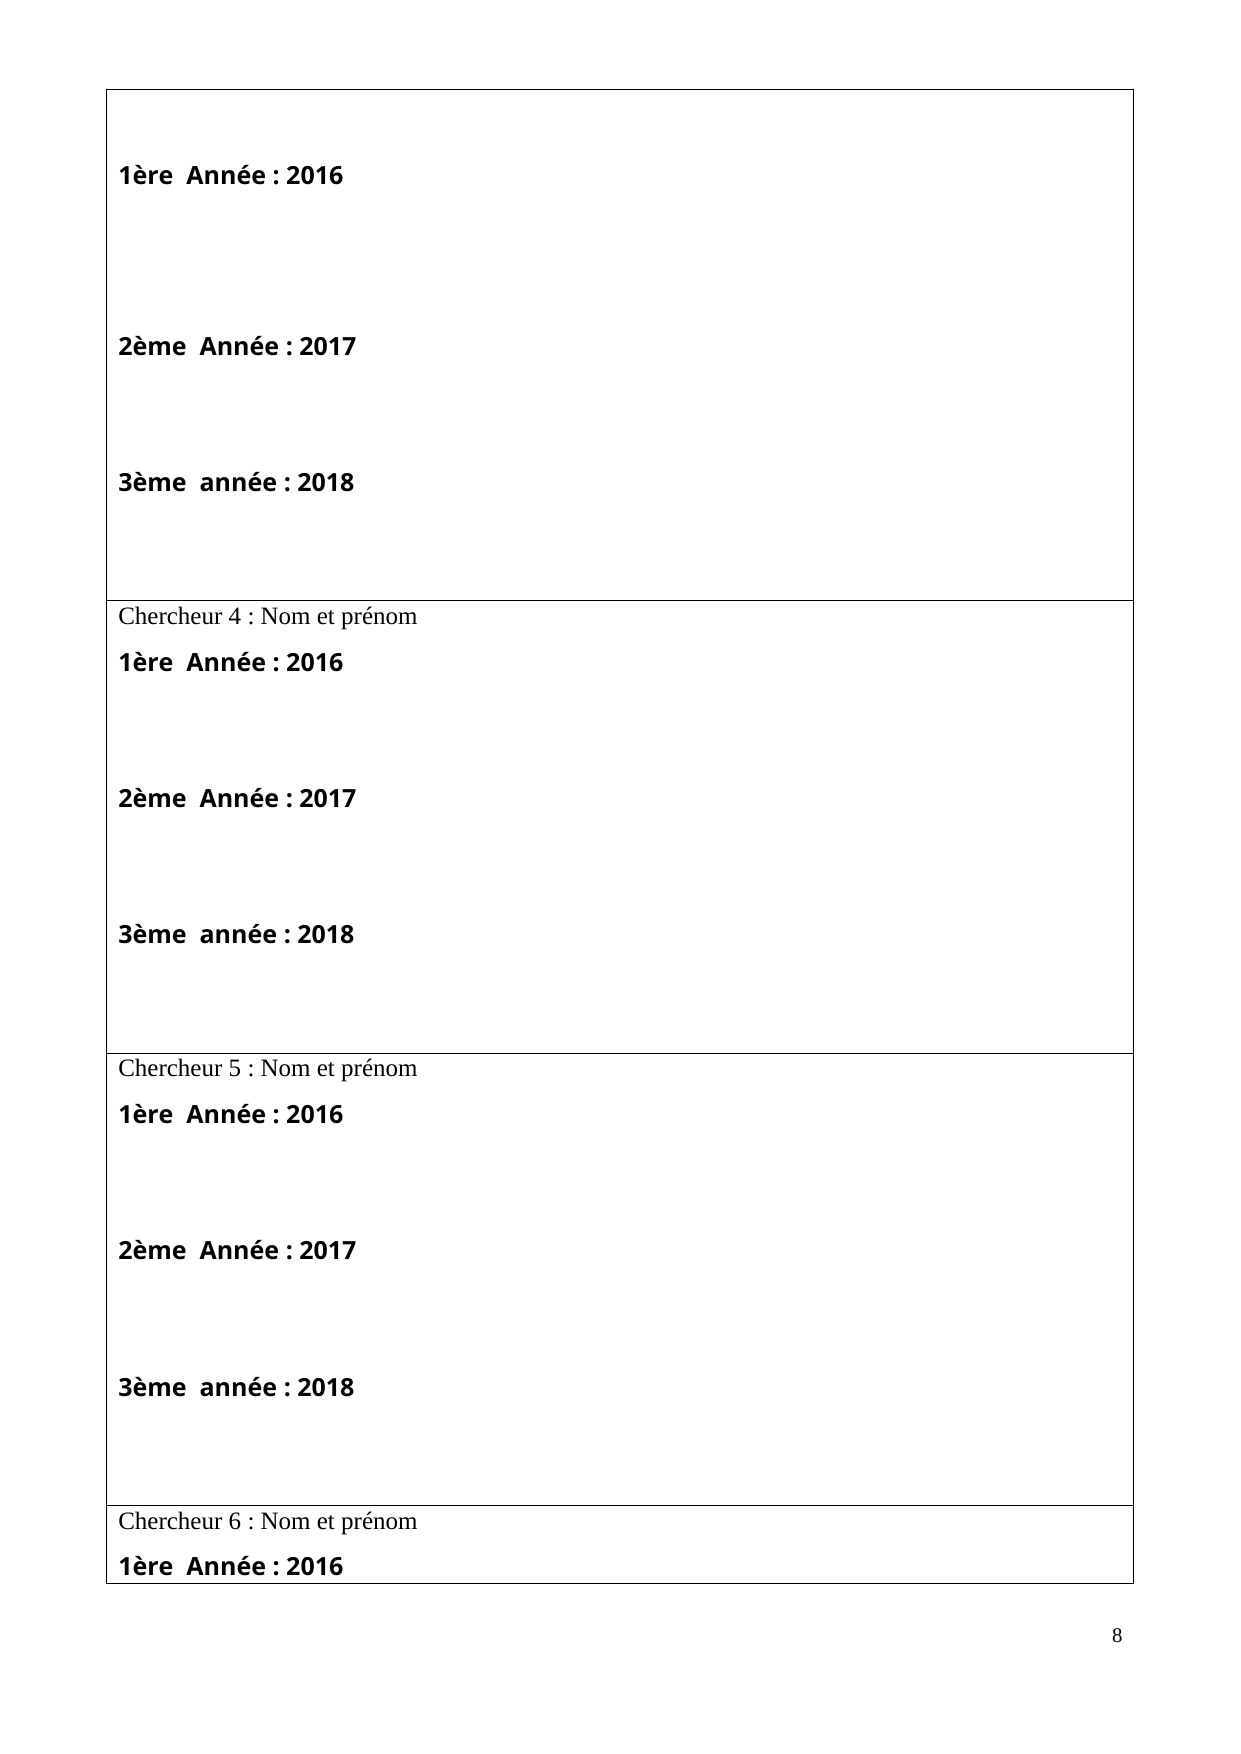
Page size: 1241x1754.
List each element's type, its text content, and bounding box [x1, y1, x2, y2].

table_cell Chercheur 4 : Nom et prénom 1ère Année : 2016 2ème Année : 2017 3ème année : 2018 [107, 601, 1133, 1052]
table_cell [107, 90, 1133, 600]
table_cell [107, 1506, 1133, 1583]
table_cell Chercheur 5 : Nom et prénom 1ère Année : 2016 2ème Année : 2017 3ème année : 2018 [107, 1054, 1133, 1505]
